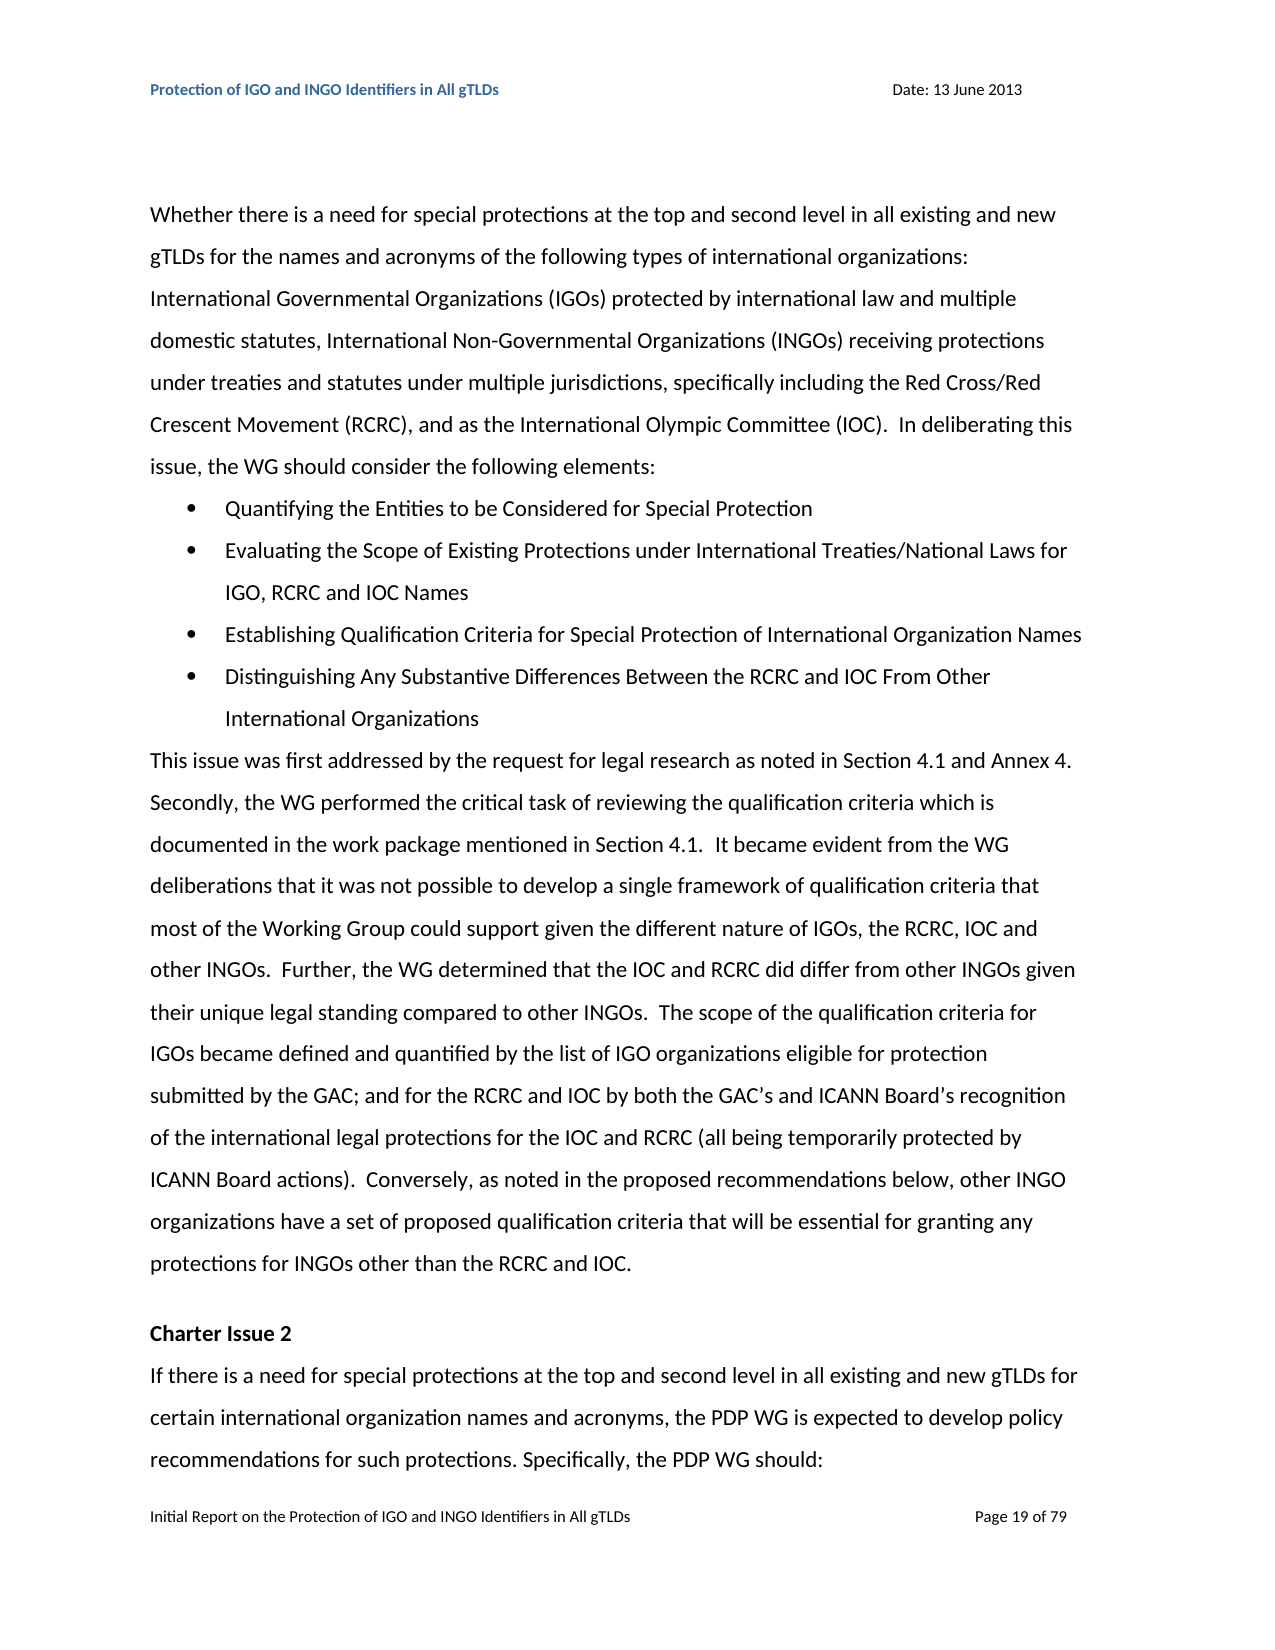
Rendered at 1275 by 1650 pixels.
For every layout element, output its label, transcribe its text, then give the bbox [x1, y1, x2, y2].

list Distinguishing Any Substantive Differences Between the RCRC and IOC From Other International Organizations [187, 662, 1087, 732]
text If there is a need for special protections at the top and second level in all existing and new gTLDs for certain international organization names and acronyms, the PDP WG is expected to develop policy recommendations for such protections. Specifically, the PDP WG should: [150, 1361, 1087, 1473]
list Evaluating the Scope of Existing Protections under International Treaties/National Laws for IGO, RCRC and IOC Names [187, 536, 1087, 606]
list Quantifying the Entities to be Considered for Special Protection [187, 494, 1087, 522]
text Whether there is a need for special protections at the top and second level in all existing and new gTLDs for the names and acronyms of the following types of international organizations: International Governmental Organizations (IGOs) protected by international law and multiple domestic statutes, International Non-Governmental Organizations (INGOs) receiving protections under treaties and statutes under multiple jurisdictions, specifically including the Red Cross/Red Crescent Movement (RCRC), and as the International Olympic Committee (IOC). In deliberating this issue, the WG should consider the following elements: [150, 200, 1087, 480]
list Establishing Qualification Criteria for Special Protection of International Organization Names [187, 620, 1087, 648]
text Charter Issue 2 [150, 1319, 1087, 1347]
text This issue was first addressed by the request for legal research as noted in Section 4.1 and Annex 4. Secondly, the WG performed the critical task of reviewing the qualification criteria which is documented in the work package mentioned in Section 4.1. It became evident from the WG deliberations that it was not possible to develop a single framework of qualification criteria that most of the Working Group could support given the different nature of IGOs, the RCRC, IOC and other INGOs. Further, the WG determined that the IOC and RCRC did differ from other INGOs given their unique legal standing compared to other INGOs. The scope of the qualification criteria for IGOs became defined and quantified by the list of IGO organizations eligible for protection submitted by the GAC; and for the RCRC and IOC by both the GAC’s and ICANN Board’s recognition of the international legal protections for the IOC and RCRC (all being temporarily protected by ICANN Board actions). Conversely, as noted in the proposed recommendations below, other INGO organizations have a set of proposed qualification criteria that will be essential for granting any protections for INGOs other than the RCRC and IOC. [150, 746, 1087, 1277]
